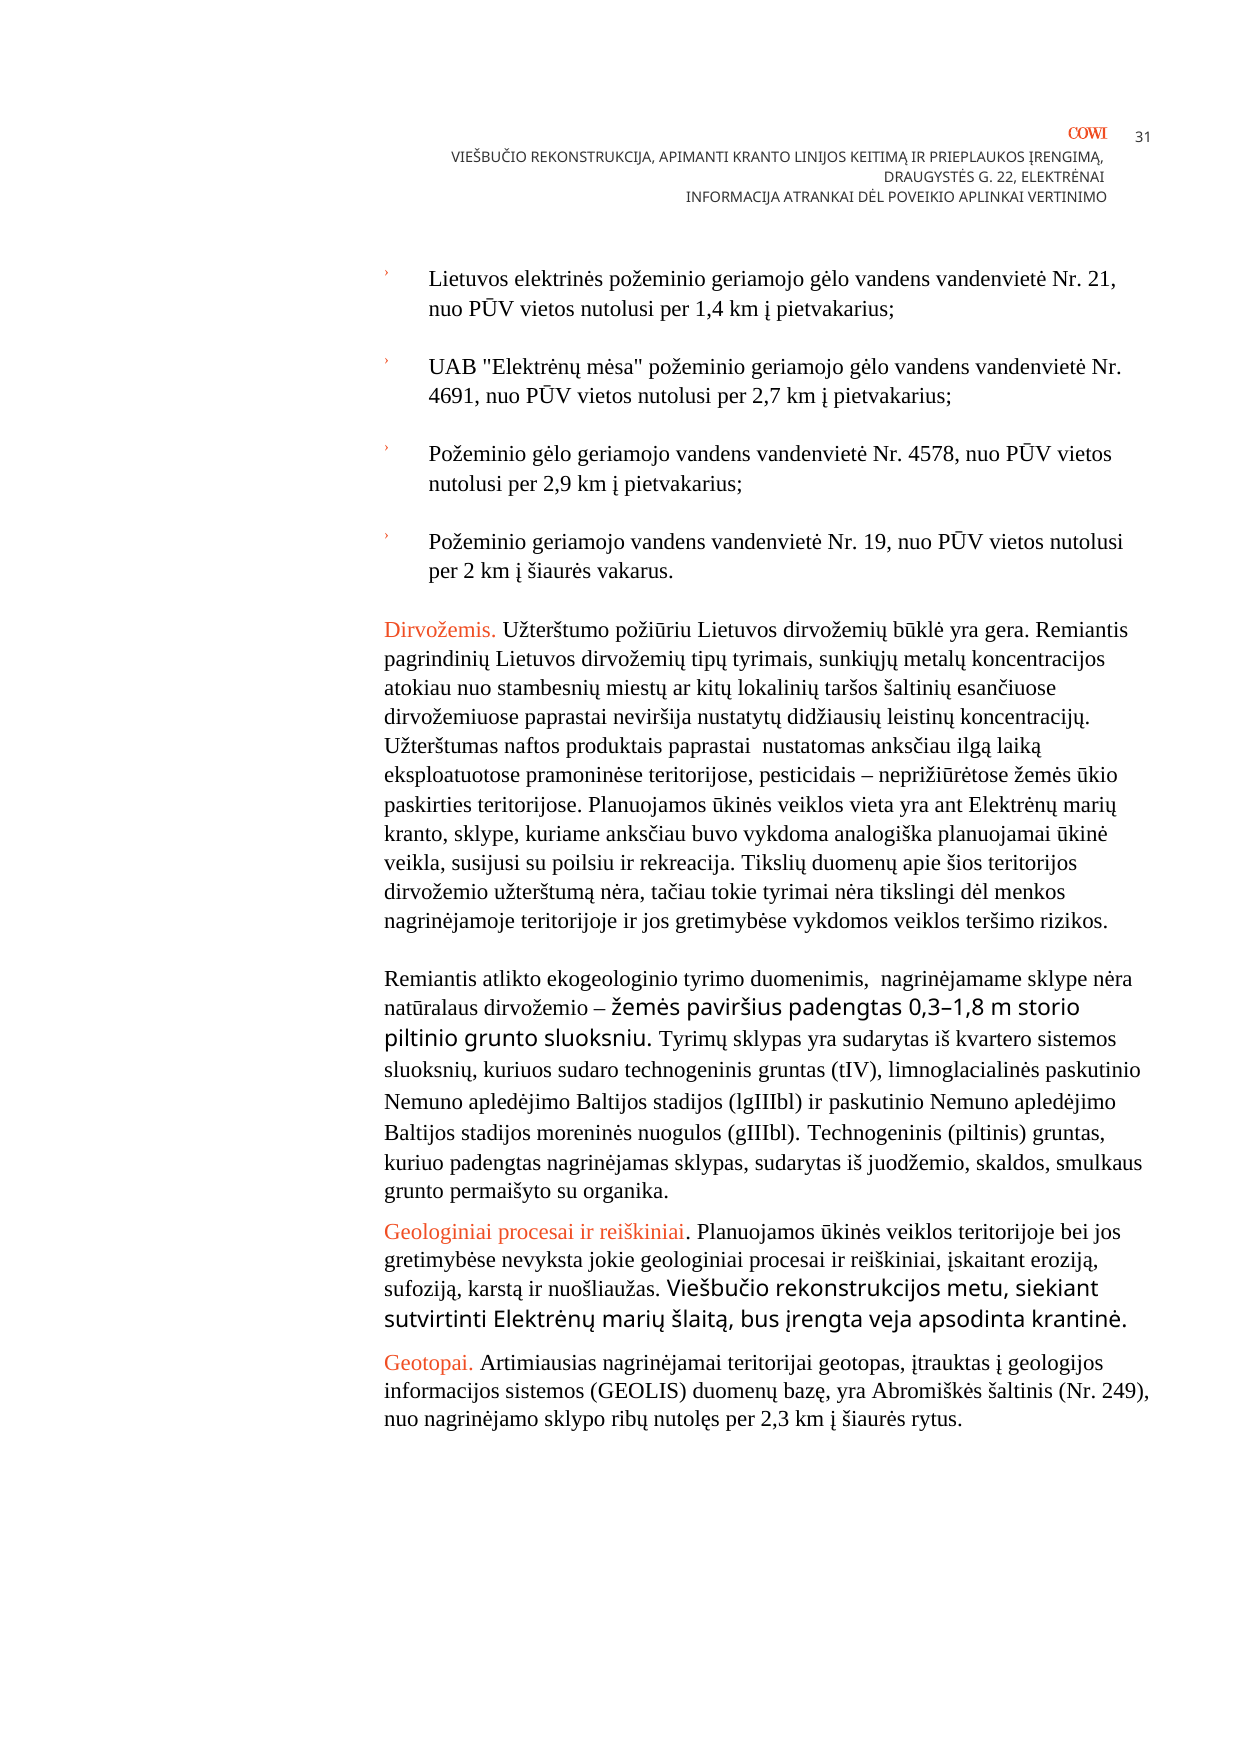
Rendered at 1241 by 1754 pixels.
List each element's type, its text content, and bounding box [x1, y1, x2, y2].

list Lietuvos elektrinės požeminio geriamojo gėlo vandens vandenvietė Nr. 21, nuo PŪV vietos nutolusi per 1,4 km į pietvakarius; [384, 263, 1152, 321]
text Geotopai. Artimiausias nagrinėjamai teritorijai geotopas, įtrauktas į geologijos informacijos sistemos (GEOLIS) duomenų bazę, yra Abromiškės šaltinis (Nr. 249), nuo nagrinėjamo sklypo ribų nutolęs per 2,3 km į šiaurės rytus. [384, 1347, 1152, 1432]
list UAB "Elektrėnų mėsa" požeminio geriamojo gėlo vandens vandenvietė Nr. 4691, nuo PŪV vietos nutolusi per 2,7 km į pietvakarius; [384, 350, 1152, 409]
list Dirvožemis. Užterštumo požiūriu Lietuvos dirvožemių būklė yra gera. Remiantis pagrindinių Lietuvos dirvožemių tipų tyrimais, sunkiųjų metalų koncentracijos atokiau nuo stambesnių miestų ar kitų lokalinių taršos šaltinių esančiuose dirvožemiuose paprastai neviršija nustatytų didžiausių leistinų koncentracijų. Užterštumas naftos produktais paprastai nustatomas anksčiau ilgą laiką eksploatuotose pramoninėse teritorijose, pesticidais – neprižiūrėtose žemės ūkio paskirties teritorijose. Planuojamos ūkinės veiklos vieta yra ant Elektrėnų marių kranto, sklype, kuriame anksčiau buvo vykdoma analogiška planuojamai ūkinė veikla, susijusi su poilsiu ir rekreacija. Tikslių duomenų apie šios teritorijos dirvožemio užterštumą nėra, tačiau tokie tyrimai nėra tikslingi dėl menkos nagrinėjamoje teritorijoje ir jos gretimybėse vykdomos veiklos teršimo rizikos. [384, 613, 1152, 934]
list Požeminio geriamojo vandens vandenvietė Nr. 19, nuo PŪV vietos nutolusi per 2 km į šiaurės vakarus. [384, 525, 1152, 584]
text Remiantis atlikto ekogeologinio tyrimo duomenimis, nagrinėjamame sklype nėra natūralaus dirvožemio – žemės paviršius padengtas 0,3–1,8 m storio piltinio grunto sluoksniu. Tyrimų sklypas yra sudarytas iš kvartero sistemos sluoksnių, kuriuos sudaro technogeninis gruntas (tIV), limnoglacialinės paskutinio Nemuno apledėjimo Baltijos stadijos (lgIIIbl) ir paskutinio Nemuno apledėjimo Baltijos stadijos moreninės nuogulos (gIIIbl). Technogeninis (piltinis) gruntas, kuriuo padengtas nagrinėjamas sklypas, sudarytas iš juodžemio, skaldos, smulkaus grunto permaišyto su organika. [384, 963, 1152, 1203]
list Požeminio gėlo geriamojo vandens vandenvietė Nr. 4578, nuo PŪV vietos nutolusi per 2,9 km į pietvakarius; [384, 438, 1152, 496]
text Geologiniai procesai ir reiškiniai. Planuojamos ūkinės veiklos teritorijoje bei jos gretimybėse nevyksta jokie geologiniai procesai ir reiškiniai, įskaitant eroziją, sufoziją, karstą ir nuošliaužas. Viešbučio rekonstrukcijos metu, siekiant sutvirtinti Elektrėnų marių šlaitą, bus įrengta veja apsodinta krantinė. [384, 1216, 1152, 1335]
